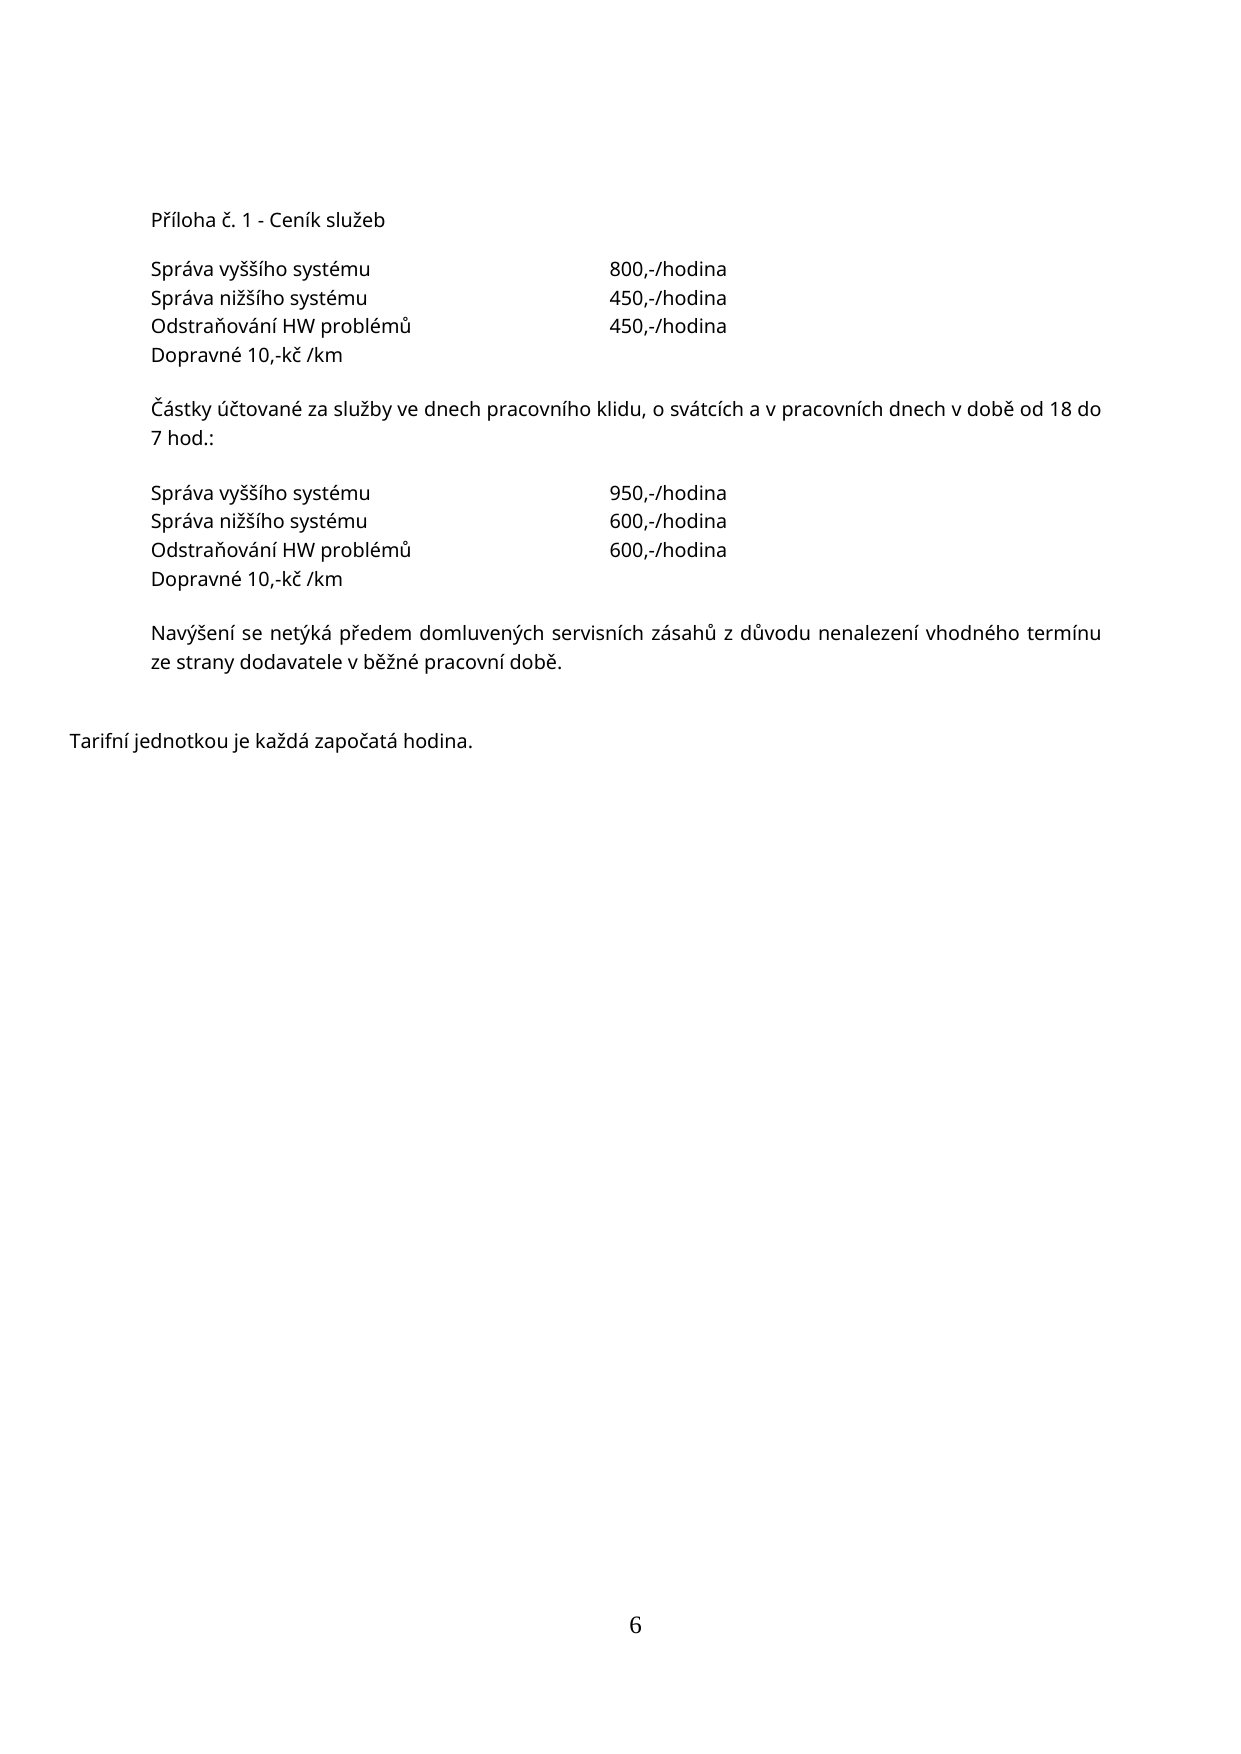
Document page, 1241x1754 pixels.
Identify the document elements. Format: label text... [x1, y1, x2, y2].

text Dopravné 10,-kč /km [151, 340, 1103, 368]
text Tarifní jednotkou je každá započatá hodina. [69, 725, 592, 754]
text Správa vyššího systému 950,-/hodina [151, 477, 1103, 506]
text Částky účtované za služby ve dnech pracovního klidu, o svátcích a v pracovních dnech v době od 18 do 7 hod.: [151, 393, 1103, 452]
text Příloha č. 1 - Ceník služeb [151, 211, 1103, 231]
text Dopravné 10,-kč /km [151, 564, 1103, 592]
text Správa vyššího systému 800,-/hodina [151, 253, 1103, 282]
text Odstraňování HW problémů 600,-/hodina [151, 535, 1103, 564]
text Navýšení se netýká předem domluvených servisních zásahů z důvodu nenalezení vhodného termínu ze strany dodavatele v běžné pracovní době. [151, 617, 1103, 675]
text Správa nižšího systému 450,-/hodina [151, 282, 1103, 311]
text Správa nižšího systému 600,-/hodina [151, 506, 1103, 535]
text Odstraňování HW problémů 450,-/hodina [151, 311, 1103, 340]
